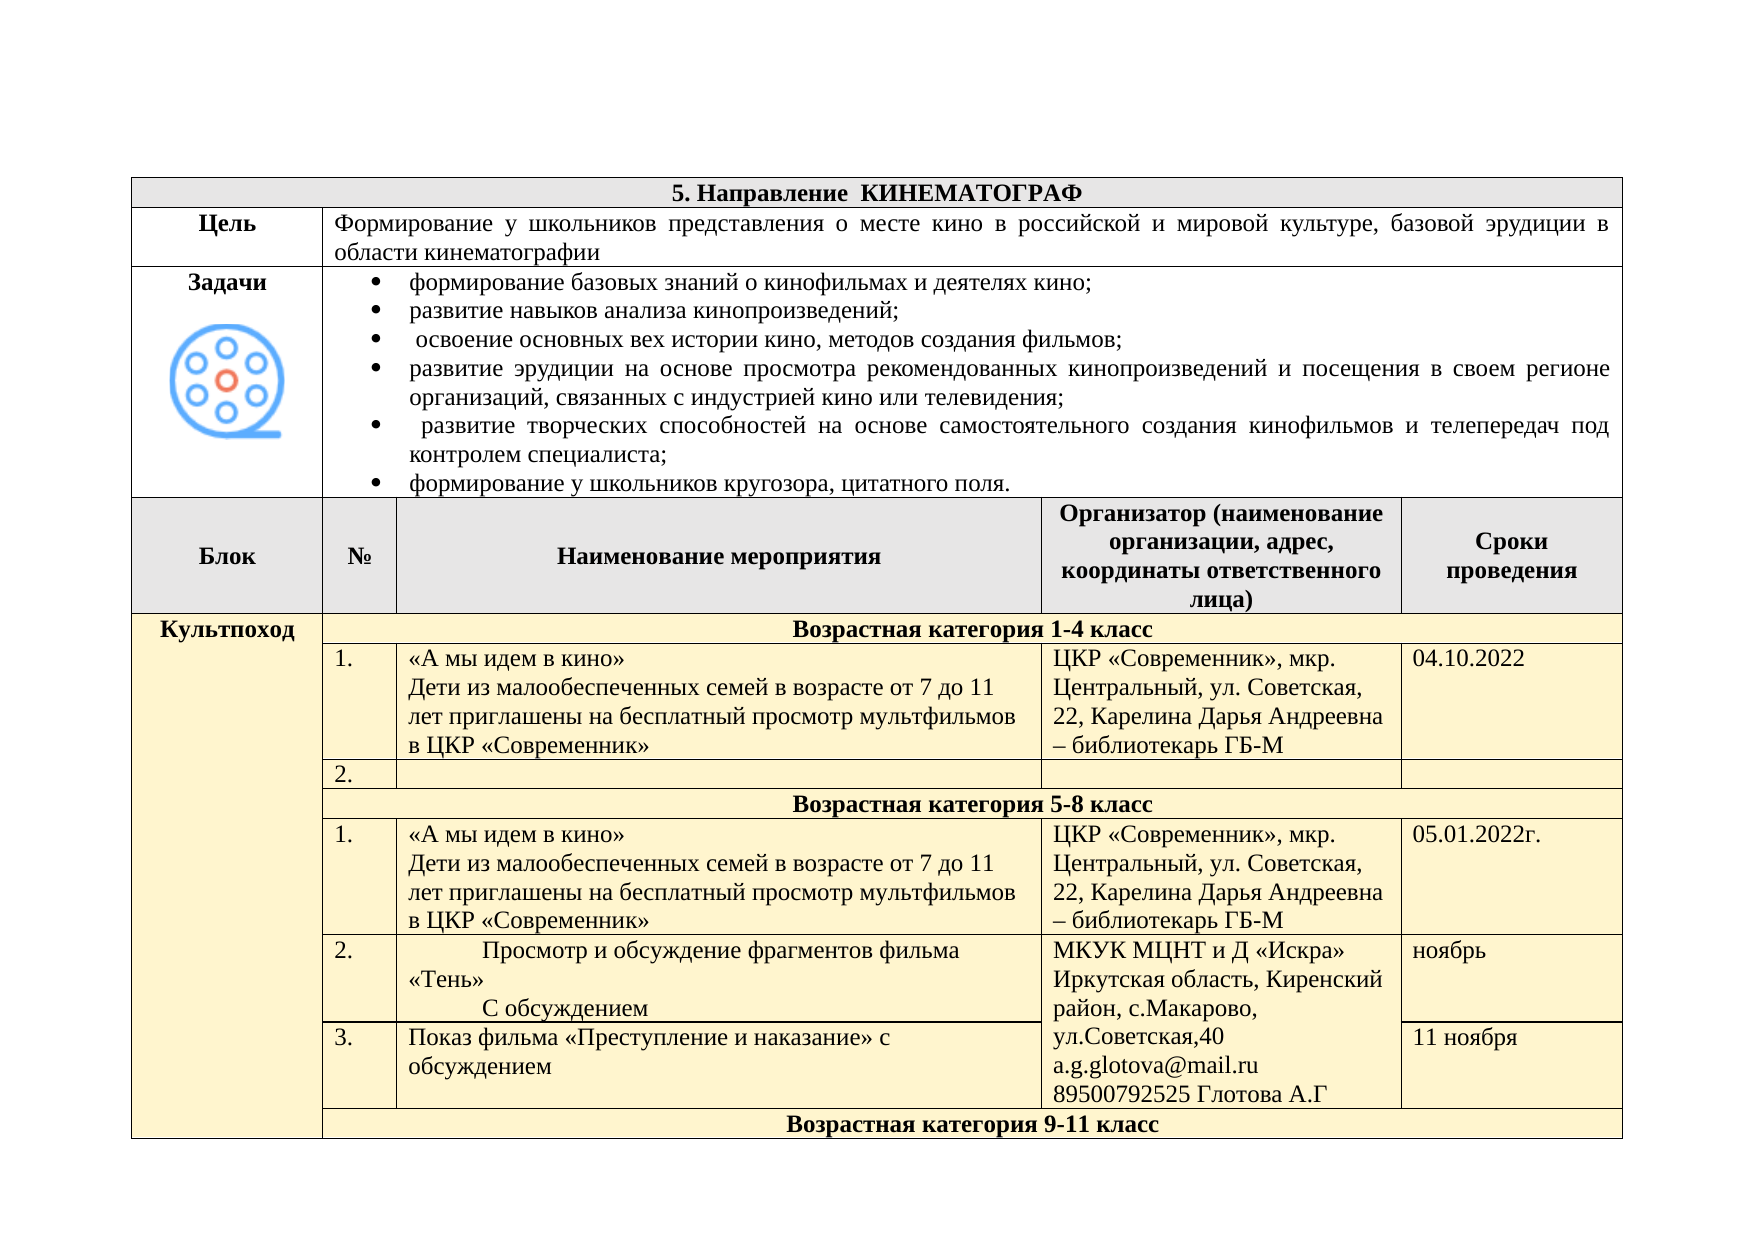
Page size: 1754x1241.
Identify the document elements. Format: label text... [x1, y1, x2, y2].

table_cell 1. [323, 644, 396, 758]
table_cell ЦКР «Современник», мкр. Центральный, ул. Советская, 22, Карелина Дарья Андреевна – библиотекарь ГБ-М [1042, 644, 1401, 758]
table_cell 1. [323, 819, 396, 934]
table_cell Цель [132, 208, 322, 266]
table_cell [1042, 760, 1401, 788]
table_cell формирование базовых знаний о кинофильмах и деятелях кино; развитие навыков анализа кинопроизведений; освоение основных вех истории кино, методов создания фильмов; развитие эрудиции на основе просмотра рекомендованных кинопроизведений и посещения в своем регионе организаций, связанных с индустрией кино или телевидения; развитие творческих способностей на основе самостоятельного создания кинофильмов и телепередач под контролем специалиста; формирование у школьников кругозора, цитатного поля. [323, 267, 1622, 497]
table_cell ноябрь [1402, 935, 1622, 1021]
table_cell Возрастная категория 5-8 класс [323, 789, 1622, 818]
table_cell Культпоход [132, 614, 322, 1137]
table_cell Возрастная категория 1-4 класс [323, 614, 1622, 642]
table_cell Сроки проведения [1402, 498, 1622, 613]
table_cell Наименование мероприятия [397, 498, 1041, 613]
table_cell [397, 760, 1041, 788]
table_cell Возрастная категория 9-11 класс [323, 1109, 1622, 1137]
table_cell Показ фильма «Преступление и наказание» с обсуждением [397, 1023, 1041, 1108]
table_cell Задачи [132, 267, 322, 497]
table_cell 04.10.2022 [1402, 644, 1622, 758]
table_cell 2. [323, 935, 396, 1021]
table_cell Просмотр и обсуждение фрагментов фильма «Тень» С обсуждением [397, 935, 1041, 1021]
table_cell 05.01.2022г. [1402, 819, 1622, 934]
table_cell Блок [132, 498, 322, 613]
table_cell 5. Направление КИНЕМАТОГРАФ [132, 178, 1622, 207]
table_cell МКУК МЦНТ и Д «Искра» Иркутская область, Киренский район, с.Макарово, ул.Советская,40 a.g.glotova@mail.ru 89500792525 Глотова А.Г [1042, 935, 1401, 1108]
table_cell 2. [323, 760, 396, 788]
table_cell ЦКР «Современник», мкр. Центральный, ул. Советская, 22, Карелина Дарья Андреевна – библиотекарь ГБ-М [1042, 819, 1401, 934]
picture [169, 324, 285, 440]
table_cell Организатор (наименование организации, адрес, координаты ответственного лица) [1042, 498, 1401, 613]
table_cell 3. [323, 1023, 396, 1108]
table_cell «А мы идем в кино» Дети из малообеспеченных семей в возрасте от 7 до 11 лет приглашены на бесплатный просмотр мультфильмов в ЦКР «Современник» [397, 644, 1041, 758]
table_cell «А мы идем в кино» Дети из малообеспеченных семей в возрасте от 7 до 11 лет приглашены на бесплатный просмотр мультфильмов в ЦКР «Современник» [397, 819, 1041, 934]
table_cell Формирование у школьников представления о месте кино в российской и мировой культуре, базовой эрудиции в области кинематографии [323, 208, 1622, 266]
table_cell № [323, 498, 396, 613]
table_cell [1402, 760, 1622, 788]
table_cell 11 ноября [1402, 1023, 1622, 1108]
